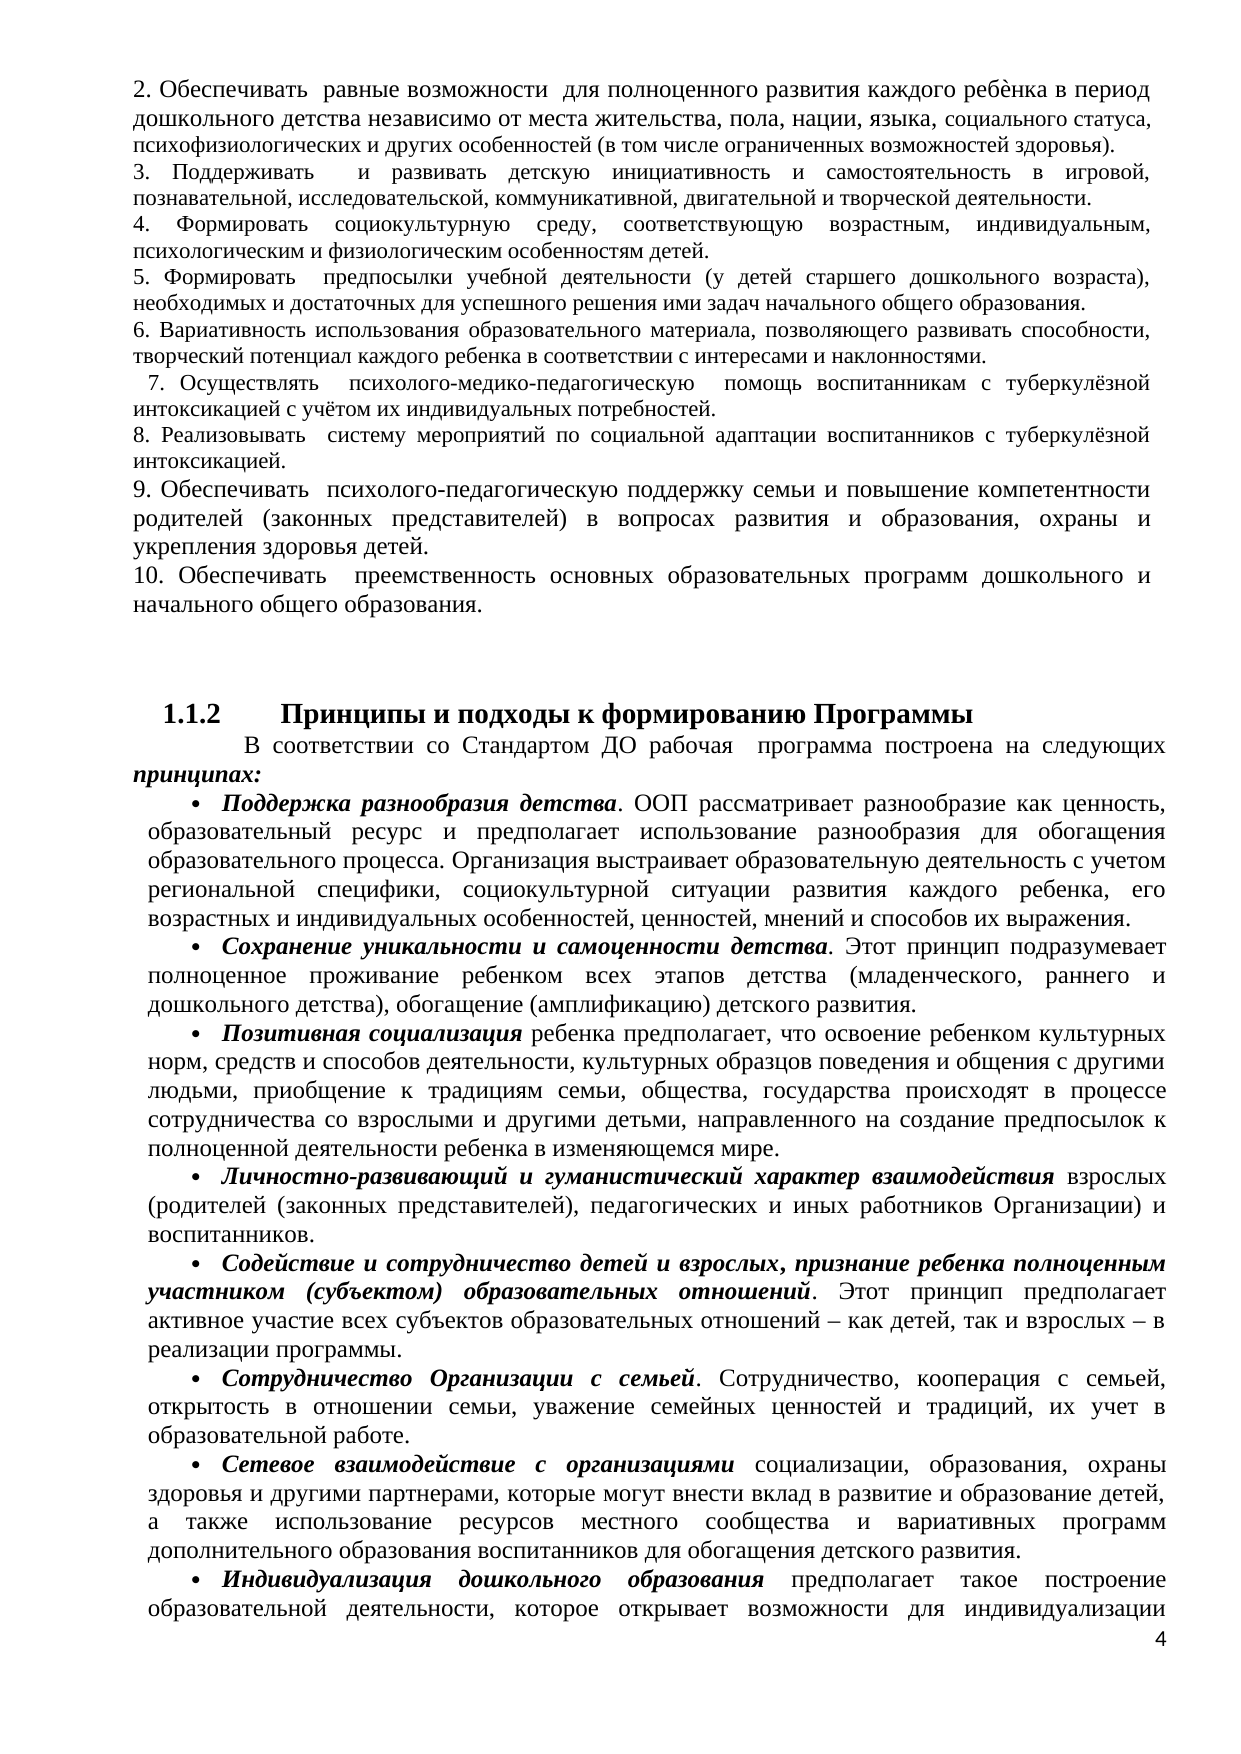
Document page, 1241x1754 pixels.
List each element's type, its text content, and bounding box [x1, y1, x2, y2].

list 3. Поддерживать и развивать детскую инициативность и самостоятельность в игровой, познавательной, исследовательской, коммуникативной, двигательной и творческой деятельности. [133, 158, 1152, 210]
list 8. Реализовывать систему мероприятий по социальной адаптации воспитанников с туберкулёзной интоксикацией. [133, 421, 1152, 474]
list 2. Обеспечивать равные возможности для полноценного развития каждого ребѐнка в период дошкольного детства независимо от места жительства, пола, нации, языка, социального статуса, психофизиологических и других особенностей (в том числе ограниченных возможностей здоровья). [133, 74, 1152, 158]
list Сохранение уникальности и самоценности детства. Этот принцип подразумевает полноценное проживание ребенком всех этапов детства (младенческого, раннего и дошкольного детства), обогащение (амплификацию) детского развития. [148, 931, 1167, 1018]
list 7. Осуществлять психолого-медико-педагогическую помощь воспитанникам с туберкулёзной интоксикацией с учётом их индивидуальных потребностей. [133, 368, 1152, 421]
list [148, 1564, 1167, 1621]
list Сотрудничество Организации с семьей. Сотрудничество, кооперация с семьей, открытость в отношении семьи, уважение семейных ценностей и традиций, их учет в образовательной работе. [148, 1363, 1167, 1449]
list 10. Обеспечивать преемственность основных образовательных программ дошкольного и начального общего образования. [133, 560, 1152, 618]
list Принципы и подходы к формированию Программы [133, 697, 1152, 730]
list 9. Обеспечивать психолого-педагогическую поддержку семьи и повышение компетентности родителей (законных представителей) в вопросах развития и образования, охраны и укрепления здоровья детей. [133, 474, 1152, 560]
list 4. Формировать социокультурную среду, соответствующую возрастным, индивидуальным, психологическим и физиологическим особенностям детей. [133, 210, 1152, 263]
list Сетевое взаимодействие с организациями социализации, образования, охраны здоровья и другими партнерами, которые могут внести вклад в развитие и образование детей, а также использование ресурсов местного сообщества и вариативных программ дополнительного образования воспитанников для обогащения детского развития. [148, 1449, 1167, 1564]
text В соответствии со Стандартом ДО рабочая программа построена на следующих принципах: [133, 730, 1167, 788]
list Поддержка разнообразия детства. ООП рассматривает разнообразие как ценность, образовательный ресурс и предполагает использование разнообразия для обогащения образовательного процесса. Организация выстраивает образовательную деятельность с учетом региональной специфики, социокультурной ситуации развития каждого ребенка, его возрастных и индивидуальных особенностей, ценностей, мнений и способов их выражения. [148, 788, 1167, 931]
list 6. Вариативность использования образовательного материала, позволяющего развивать способности, творческий потенциал каждого ребенка в соответствии с интересами и наклонностями. [133, 316, 1152, 368]
list Содействие и сотрудничество детей и взрослых, признание ребенка полноценным участником (субъектом) образовательных отношений. Этот принцип предполагает активное участие всех субъектов образовательных отношений – как детей, так и взрослых – в реализации программы. [148, 1248, 1167, 1363]
list Личностно-развивающий и гуманистический характер взаимодействия взрослых (родителей (законных представителей), педагогических и иных работников Организации) и воспитанников. [148, 1161, 1167, 1248]
list Позитивная социализация ребенка предполагает, что освоение ребенком культурных норм, средств и способов деятельности, культурных образцов поведения и общения с другими людьми, приобщение к традициям семьи, общества, государства происходят в процессе сотрудничества со взрослыми и другими детьми, направленного на создание предпосылок к полноценной деятельности ребенка в изменяющемся мире. [148, 1018, 1167, 1161]
list 5. Формировать предпосылки учебной деятельности (у детей старшего дошкольного возраста), необходимых и достаточных для успешного решения ими задач начального общего образования. [133, 263, 1152, 316]
